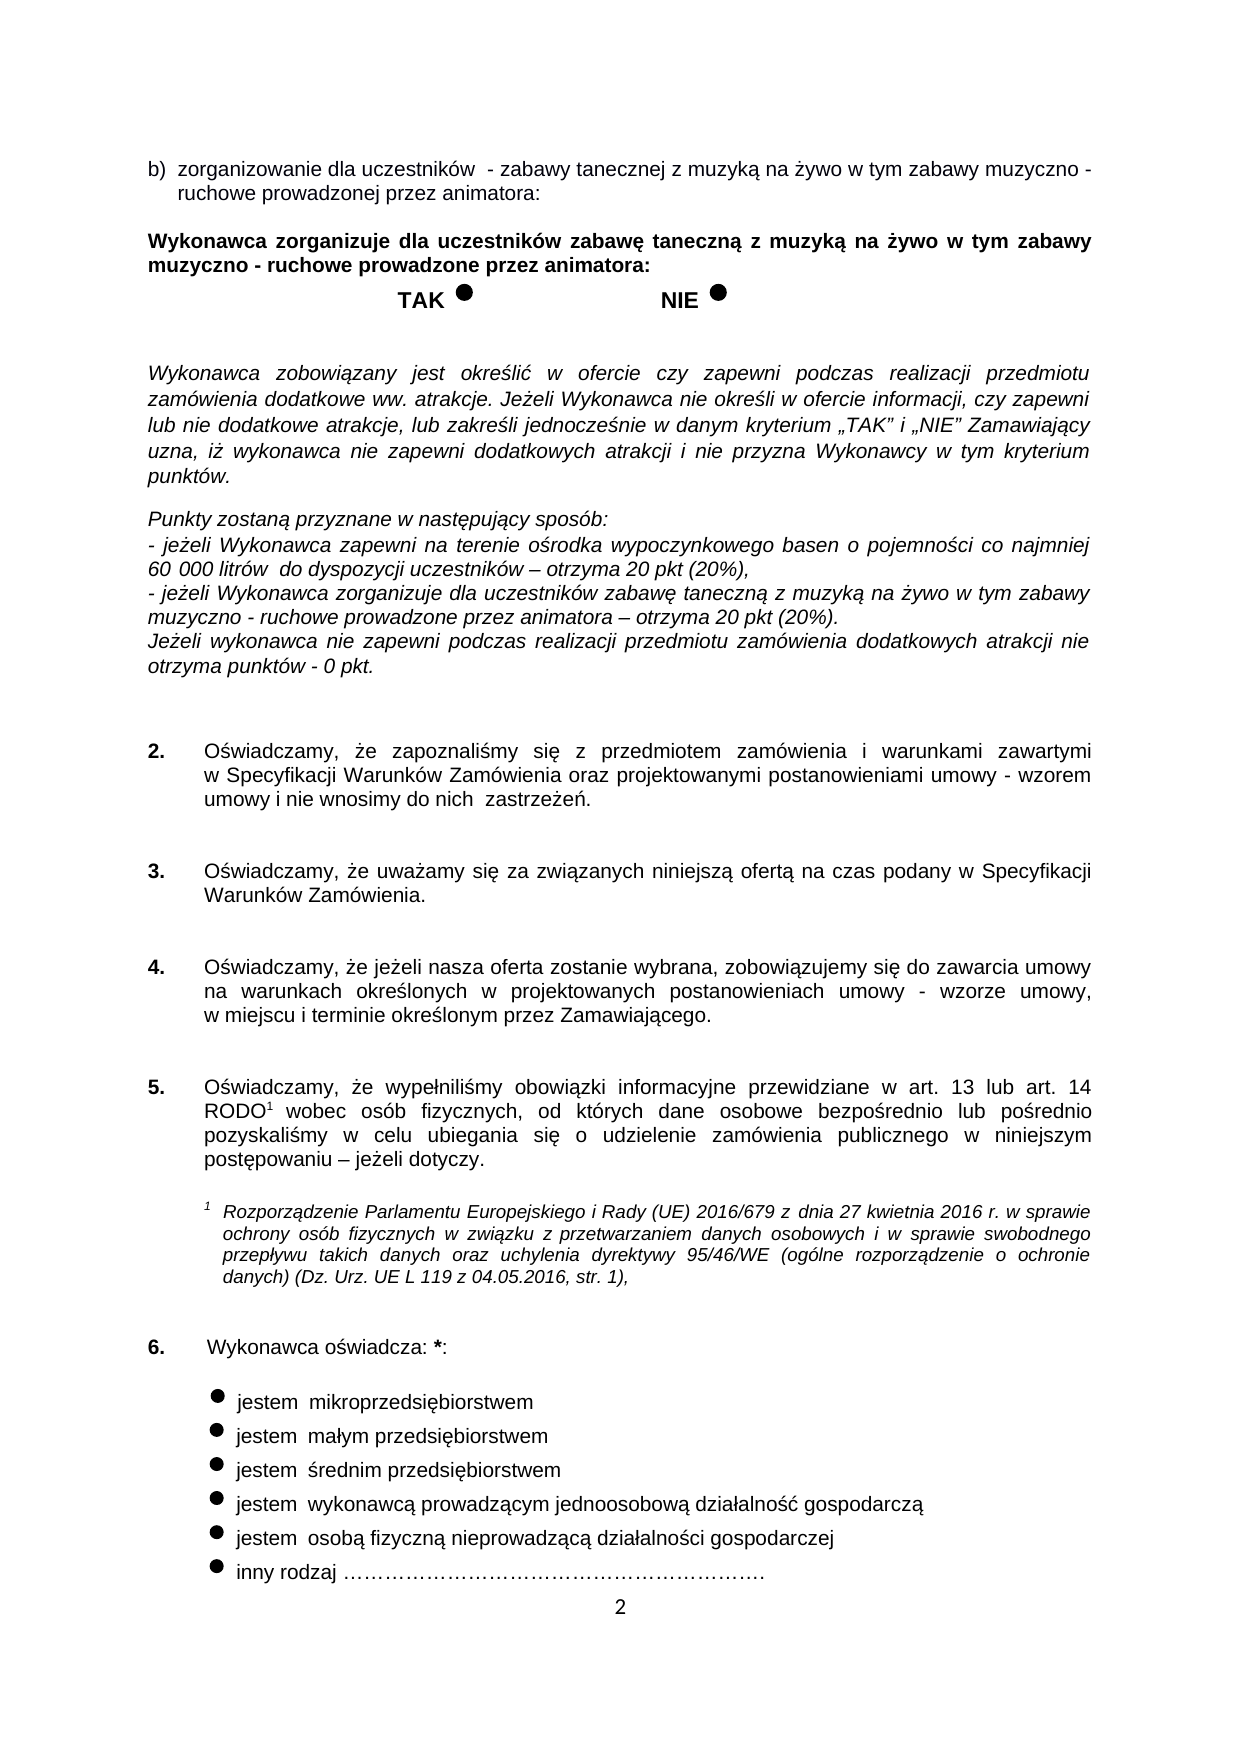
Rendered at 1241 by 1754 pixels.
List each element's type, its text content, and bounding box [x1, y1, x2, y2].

text Wykonawca zorganizuje dla uczestników zabawę taneczną z muzyką na żywo w tym zabawy muzyczno - ruchowe prowadzone przez animatora: [148, 229, 1093, 277]
text jestem osobą fizyczną nieprowadzącą działalności gospodarczej [148, 1519, 1093, 1553]
text - jeżeli Wykonawca zapewni na terenie ośrodka wypoczynkowego basen o pojemności co najmniej 60 000 litrów do dyspozycji uczestników – otrzyma 20 pkt (20%), [148, 533, 1093, 581]
text jestem małym przedsiębiorstwem [148, 1417, 1093, 1451]
text jestem mikroprzedsiębiorstwem [148, 1383, 1093, 1417]
text TAK NIE [207, 277, 1093, 318]
list Oświadczamy, że zapoznaliśmy się z przedmiotem zamówienia i warunkami zawartymi w Specyfikacji Warunków Zamówienia oraz projektowanymi postanowieniami umowy - wzorem umowy i nie wnosimy do nich zastrzeżeń. [148, 739, 1093, 811]
text Punkty zostaną przyznane w następujący sposób: [148, 507, 1093, 531]
list Oświadczamy, że jeżeli nasza oferta zostanie wybrana, zobowiązujemy się do zawarcia umowy na warunkach określonych w projektowanych postanowieniach umowy - wzorze umowy, w miejscu i terminie określonym przez Zamawiającego. [148, 955, 1093, 1027]
text 1 Rozporządzenie Parlamentu Europejskiego i Rady (UE) 2016/679 z dnia 27 kwietnia 2016 r. w sprawie ochrony osób fizycznych w związku z przetwarzaniem danych osobowych i w sprawie swobodnego przepływu takich danych oraz uchylenia dyrektywy 95/46/WE (ogólne rozporządzenie o ochronie danych) (Dz. Urz. UE L 119 z 04.05.2016, str. 1), [204, 1198, 1093, 1287]
list zorganizowanie dla uczestników - zabawy tanecznej z muzyką na żywo w tym zabawy muzyczno - ruchowe prowadzonej przez animatora: [148, 157, 1093, 205]
text jestem wykonawcą prowadzącym jednoosobową działalność gospodarczą [148, 1485, 1093, 1519]
text jestem średnim przedsiębiorstwem [148, 1451, 1093, 1485]
list Wykonawca oświadcza: *: [148, 1335, 1093, 1359]
text Wykonawca zobowiązany jest określić w ofercie czy zapewni podczas realizacji przedmiotu zamówienia dodatkowe ww. atrakcje. Jeżeli Wykonawca nie określi w ofercie informacji, czy zapewni lub nie dodatkowe atrakcje, lub zakreśli jednocześnie w danym kryterium „TAK” i „NIE” Zamawiający uzna, iż wykonawca nie zapewni dodatkowych atrakcji i nie przyzna Wykonawcy w tym kryterium punktów. [148, 361, 1093, 488]
list Oświadczamy, że wypełniliśmy obowiązki informacyjne przewidziane w art. 13 lub art. 14 RODO1 wobec osób fizycznych, od których dane osobowe bezpośrednio lub pośrednio pozyskaliśmy w celu ubiegania się o udzielenie zamówienia publicznego w niniejszym postępowaniu – jeżeli dotyczy. [148, 1075, 1093, 1171]
text inny rodzaj ……………………………………………………. [148, 1553, 1093, 1587]
text Jeżeli wykonawca nie zapewni podczas realizacji przedmiotu zamówienia dodatkowych atrakcji nie otrzyma punktów - 0 pkt. [148, 628, 1093, 678]
list Oświadczamy, że uważamy się za związanych niniejszą ofertą na czas podany w Specyfikacji Warunków Zamówienia. [148, 859, 1093, 907]
text - jeżeli Wykonawca zorganizuje dla uczestników zabawę taneczną z muzyką na żywo w tym zabawy muzyczno - ruchowe prowadzone przez animatora – otrzyma 20 pkt (20%). [148, 581, 1093, 628]
